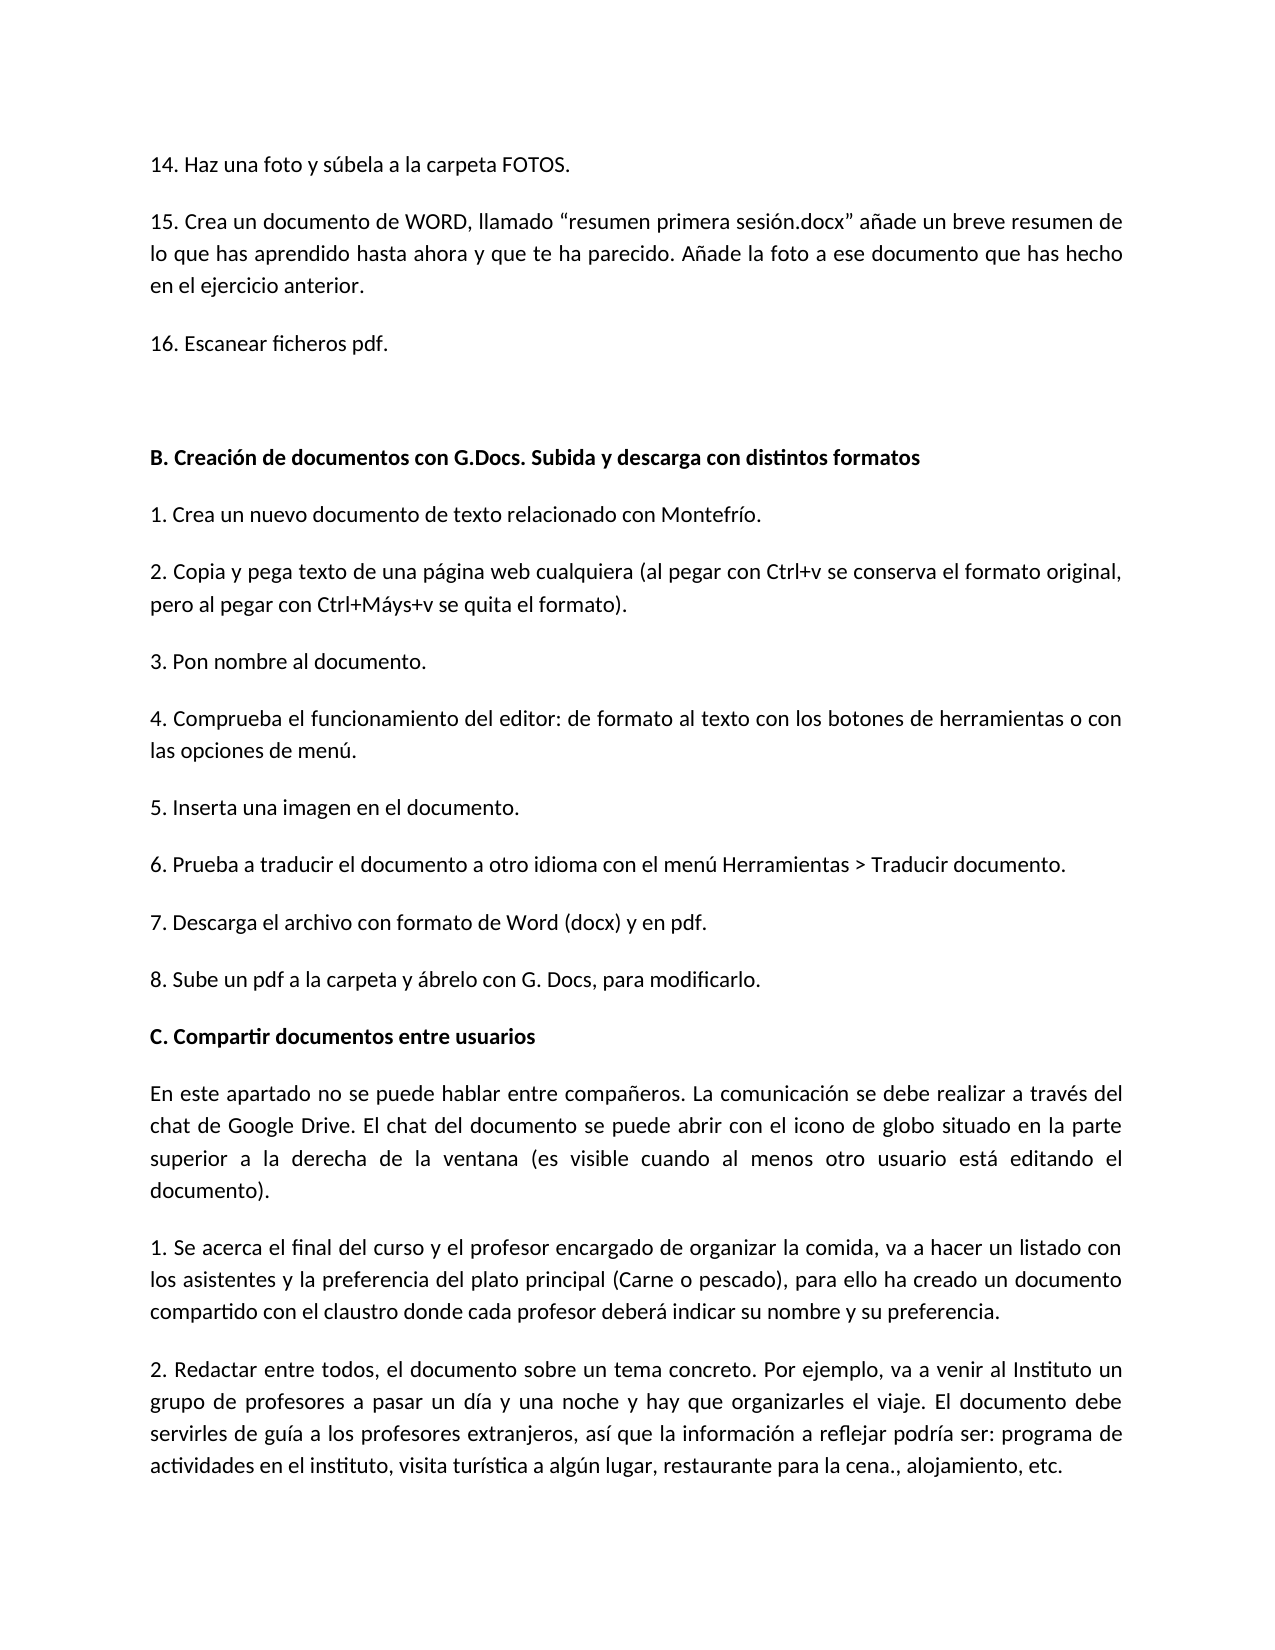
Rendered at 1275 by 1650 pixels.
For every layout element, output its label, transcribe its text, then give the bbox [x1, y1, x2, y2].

text 16. Escanear ficheros pdf. [150, 329, 1124, 357]
text B. Creación de documentos con G.Docs. Subida y descarga con distintos formatos [150, 443, 1124, 471]
text 4. Comprueba el funcionamiento del editor: de formato al texto con los botones de herramientas o con las opciones de menú. [150, 704, 1124, 764]
text 2. Redactar entre todos, el documento sobre un tema concreto. Por ejemplo, va a venir al Instituto un grupo de profesores a pasar un día y una noche y hay que organizarles el viaje. El documento debe servirles de guía a los profesores extranjeros, así que la información a reflejar podría ser: programa de actividades en el instituto, visita turística a algún lugar, restaurante para la cena., alojamiento, etc. [150, 1355, 1124, 1479]
text 1. Crea un nuevo documento de texto relacionado con Montefrío. [150, 500, 1124, 528]
text 2. Copia y pega texto de una página web cualquiera (al pegar con Ctrl+v se conserva el formato original, pero al pegar con Ctrl+Máys+v se quita el formato). [150, 557, 1124, 618]
text 7. Descarga el archivo con formato de Word (docx) y en pdf. [150, 908, 1124, 936]
text 1. Se acerca el final del curso y el profesor encargado de organizar la comida, va a hacer un listado con los asistentes y la preferencia del plato principal (Carne o pescado), para ello ha creado un documento compartido con el claustro donde cada profesor deberá indicar su nombre y su preferencia. [150, 1233, 1124, 1326]
text 3. Pon nombre al documento. [150, 647, 1124, 675]
text 5. Inserta una imagen en el documento. [150, 793, 1124, 821]
text 6. Prueba a traducir el documento a otro idioma con el menú Herramientas > Traducir documento. [150, 851, 1124, 879]
text En este apartado no se puede hablar entre compañeros. La comunicación se debe realizar a través del chat de Google Drive. El chat del documento se puede abrir con el icono de globo situado en la parte superior a la derecha de la ventana (es visible cuando al menos otro usuario está editando el documento). [150, 1079, 1124, 1204]
text 8. Sube un pdf a la carpeta y ábrelo con G. Docs, para modificarlo. [150, 965, 1124, 993]
text 14. Haz una foto y súbela a la carpeta FOTOS. [150, 150, 1124, 178]
text 15. Crea un documento de WORD, llamado “resumen primera sesión.docx” añade un breve resumen de lo que has aprendido hasta ahora y que te ha parecido. Añade la foto a ese documento que has hecho en el ejercicio anterior. [150, 207, 1124, 299]
text C. Compartir documentos entre usuarios [150, 1022, 1124, 1050]
